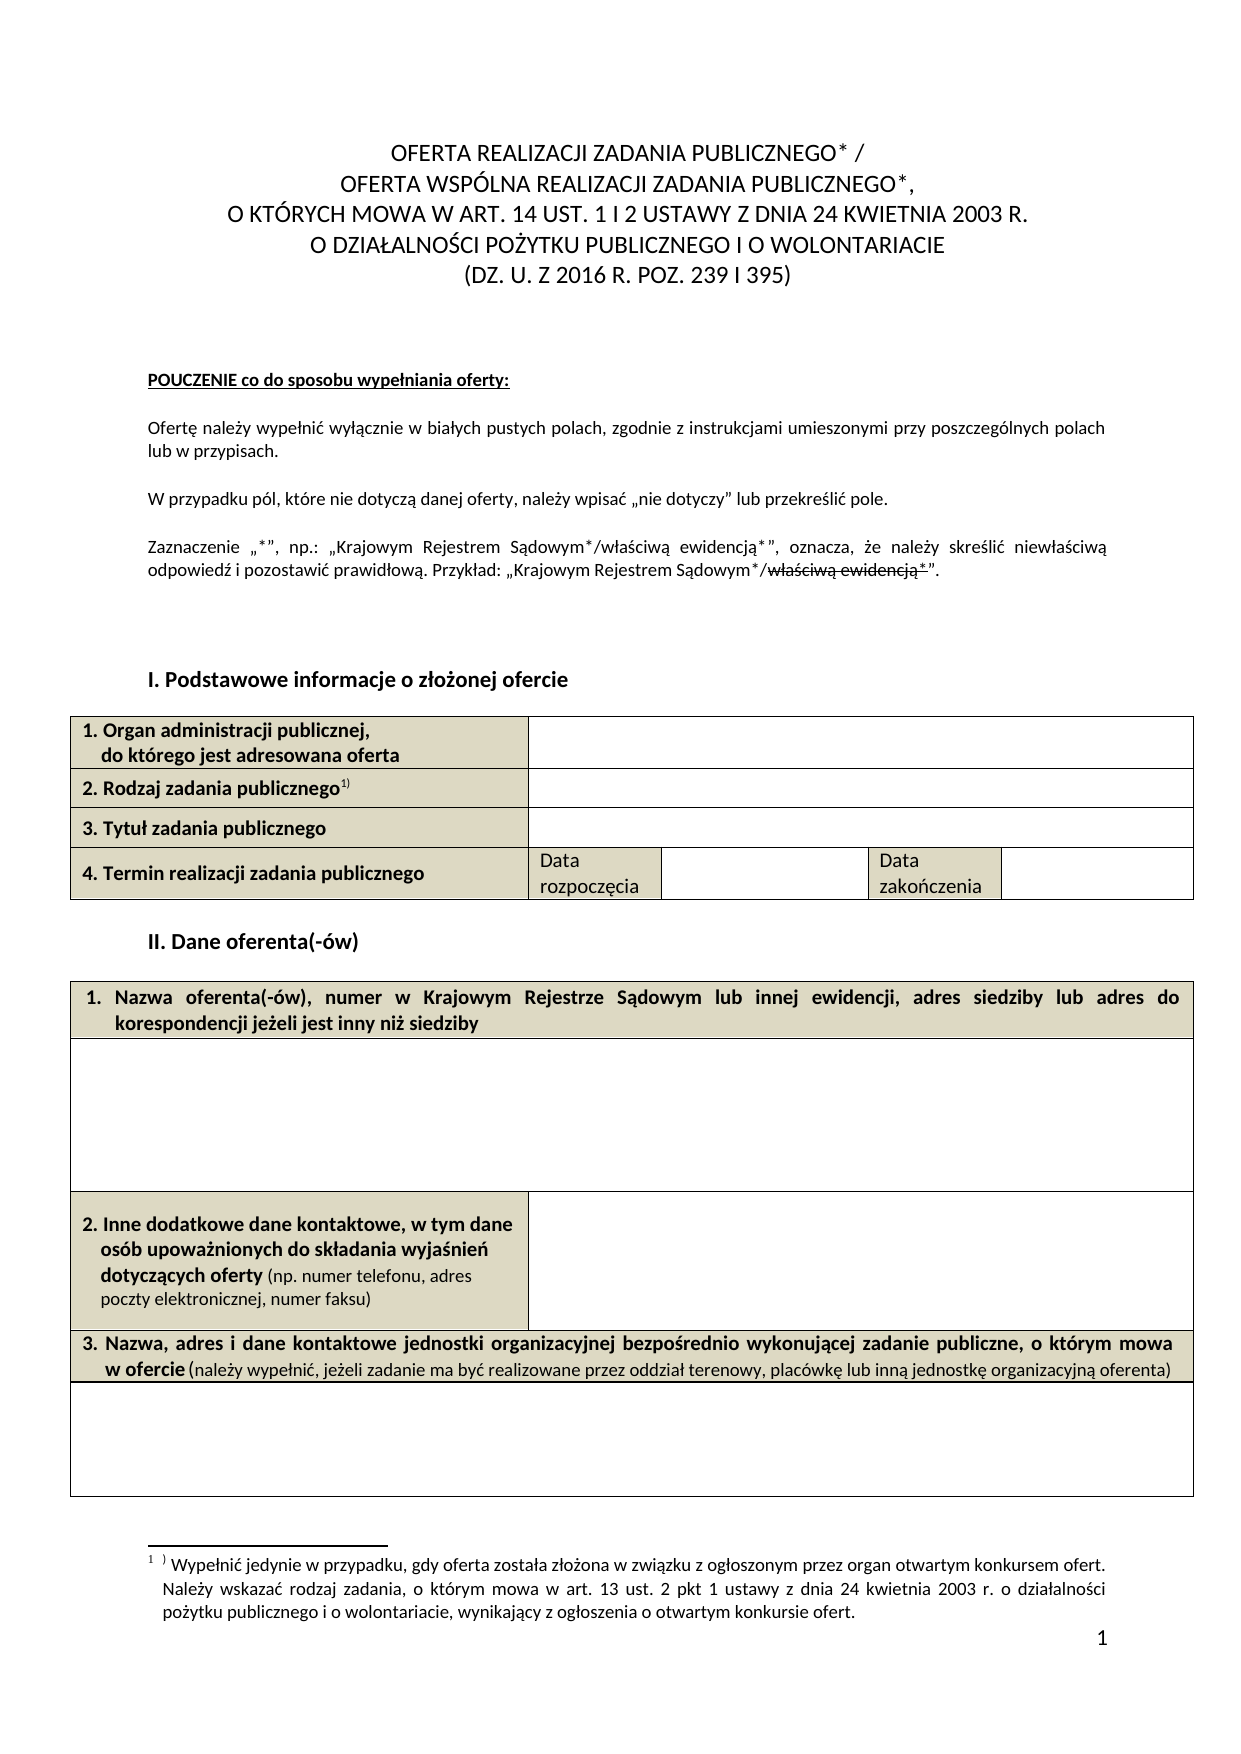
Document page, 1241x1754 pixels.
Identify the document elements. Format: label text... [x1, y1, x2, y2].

text OFERTA WSPÓLNA REALIZACJI ZADANIA PUBLICZNEGO*, [148, 168, 1107, 198]
text Ofertę należy wypełnić wyłącznie w białych pustych polach, zgodnie z instrukcjami umieszonymi przy poszczególnych polach lub w przypisach. [148, 417, 1107, 462]
text II. Dane oferenta(-ów) [148, 927, 1107, 956]
table_cell [71, 1383, 1193, 1496]
table_cell [529, 1192, 1193, 1329]
text O KTÓRYCH MOWA W ART. 14 UST. 1 I 2 USTAWY Z DNIA 24 KWIETNIA 2003 R. O DZIAŁALNOŚCI POŻYTKU PUBLICZNEGO I O WOLONTARIACIE [148, 198, 1107, 259]
table_header [529, 717, 1193, 768]
table_cell [71, 1039, 1193, 1191]
table_cell 2. Rodzaj zadania publicznego) [71, 769, 528, 807]
table_cell Data rozpoczęcia [529, 848, 661, 898]
table_cell 2. Inne dodatkowe dane kontaktowe, w tym dane osób upoważnionych do składania wyjaśnień dotyczących oferty (np. numer telefonu, adres poczty elektronicznej, numer faksu) [71, 1192, 528, 1329]
table_cell 4. Termin realizacji zadania publicznego [71, 848, 528, 898]
table_header 1. Nazwa oferenta(-ów), numer w Krajowym Rejestrze Sądowym lub innej ewidencji, adres siedziby lub adres do korespondencji jeżeli jest inny niż siedziby [71, 982, 1193, 1037]
text OFERTA REALIZACJI ZADANIA PUBLICZNEGO* / [148, 137, 1107, 168]
text POUCZENIE co do sposobu wypełniania oferty: [148, 369, 1107, 392]
table_header 1. Organ administracji publicznej, do którego jest adresowana oferta [71, 717, 528, 768]
text I. Podstawowe informacje o złożonej ofercie [148, 665, 1107, 693]
table_cell [1002, 848, 1193, 898]
text Zaznaczenie „*”, np.: „Krajowym Rejestrem Sądowym*/właściwą ewidencją*”, oznacza, że należy skreślić niewłaściwą odpowiedź i pozostawić prawidłową. Przykład: „Krajowym Rejestrem Sądowym*/właściwą ewidencją*”. [148, 535, 1107, 581]
table_cell 3. Nazwa, adres i dane kontaktowe jednostki organizacyjnej bezpośrednio wykonującej zadanie publiczne, o którym mowa w ofercie (należy wypełnić, jeżeli zadanie ma być realizowane przez oddział terenowy, placówkę lub inną jednostkę organizacyjną oferenta) [71, 1331, 1193, 1381]
table_cell [529, 808, 1193, 847]
table_cell [529, 769, 1193, 807]
table_cell Data zakończenia [869, 848, 1001, 898]
table_cell 3. Tytuł zadania publicznego [71, 808, 528, 847]
table_cell [662, 848, 868, 898]
text W przypadku pól, które nie dotyczą danej oferty, należy wpisać „nie dotyczy” lub przekreślić pole. [148, 487, 1107, 510]
text (DZ. U. Z 2016 R. POZ. 239 I 395) [148, 259, 1107, 290]
